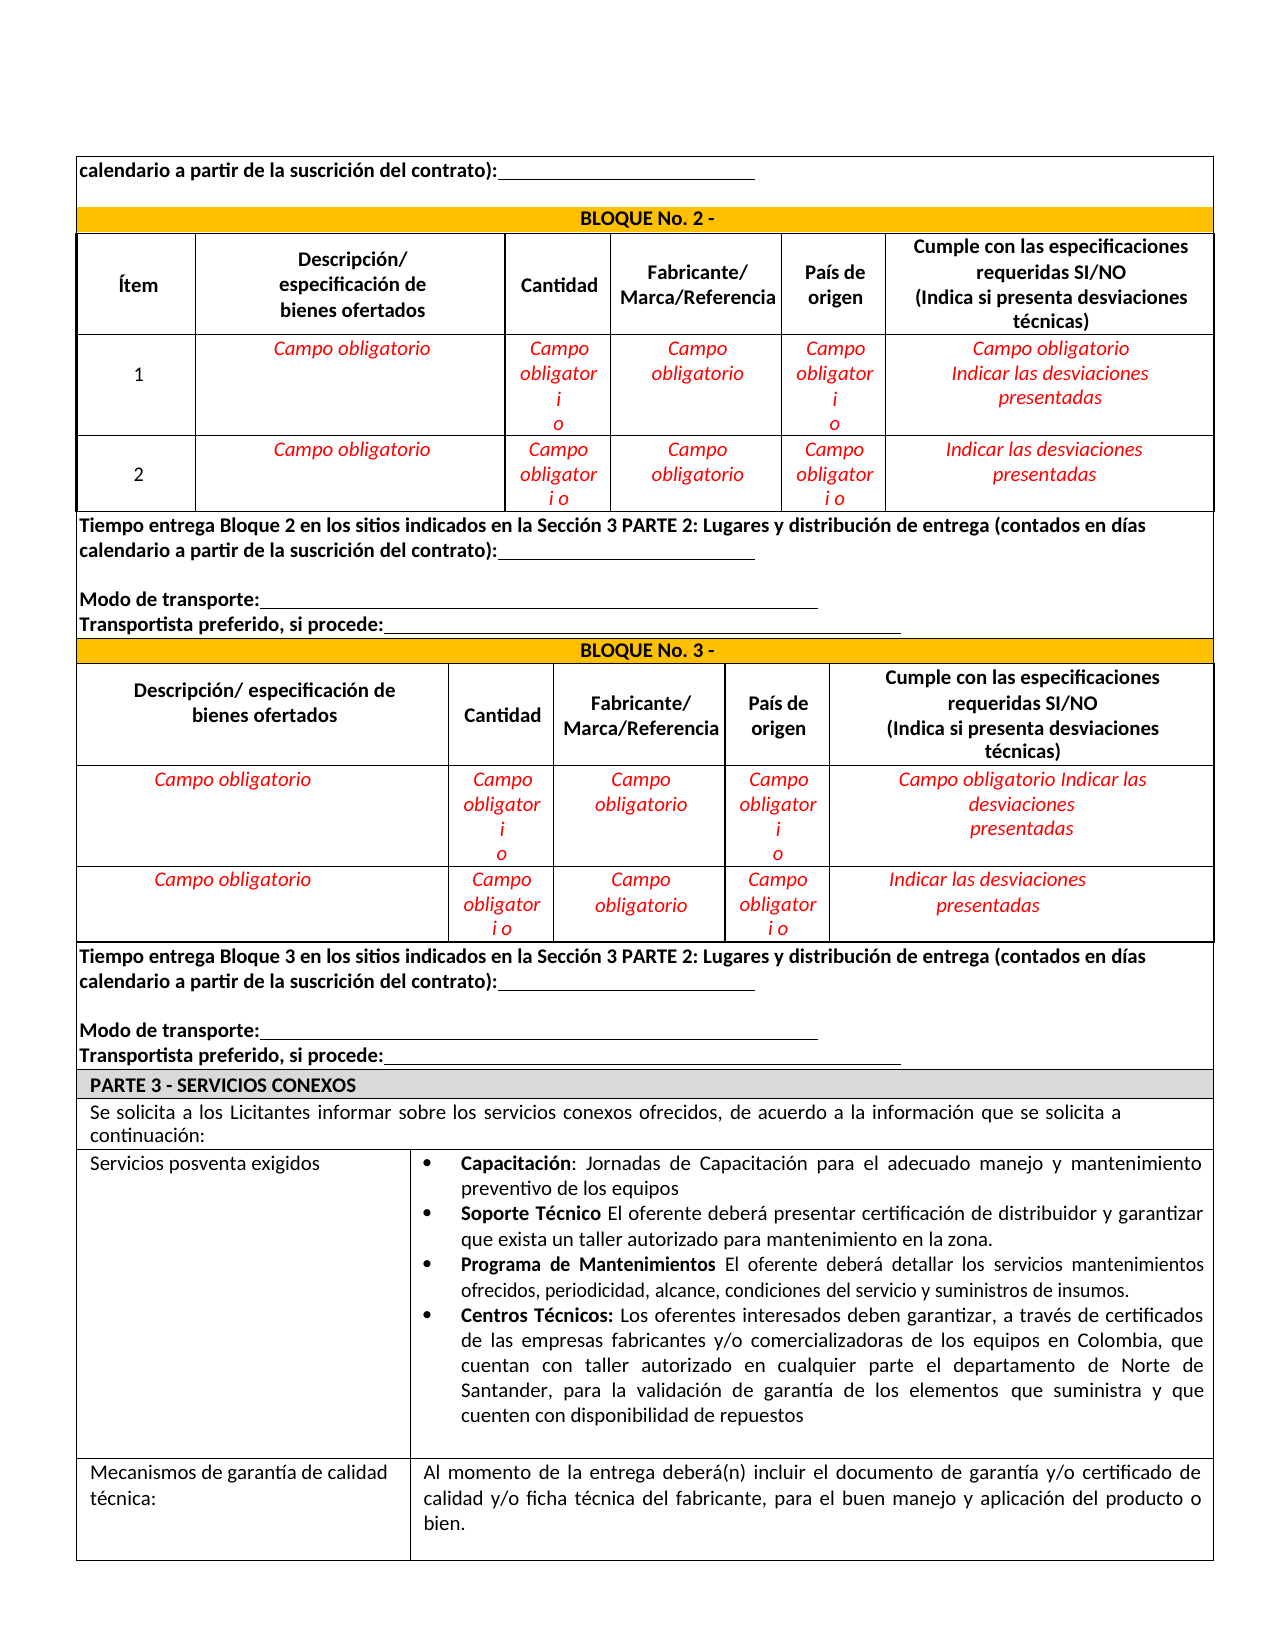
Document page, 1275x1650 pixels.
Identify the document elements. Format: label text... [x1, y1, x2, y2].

table_cell Se solicita a los Licitantes informar sobre los servicios conexos ofrecidos, de acuerdo a la información que se solicita a continuación: [77, 1099, 1213, 1149]
table_cell Campo obligatorio [554, 867, 724, 941]
table_cell Campo obligatori o [782, 436, 885, 511]
table_header calendario a partir de la suscrición del contrato): [77, 157, 1213, 207]
table_cell Ítem [78, 234, 195, 334]
table_cell Descripción/ especificación de bienes ofertados [77, 664, 448, 765]
table_cell BLOQUE No. 2 - [77, 207, 1213, 232]
table_cell 2 [78, 436, 195, 511]
table_cell Campo obligatori o [449, 867, 553, 941]
table_cell 1 [78, 335, 195, 435]
table_cell BLOQUE No. 3 - [77, 639, 1213, 663]
table_cell Indicar las desviaciones presentadas [886, 436, 1213, 511]
table_cell Cumple con las especificaciones requeridas SI/NO (Indica si presenta desviaciones técnicas) [830, 664, 1213, 765]
table_cell Cantidad [506, 234, 610, 334]
table_cell Campo obligatorio [554, 766, 724, 866]
table_cell Campo obligatori o [506, 436, 610, 511]
table_cell Campo obligatorio Indicar las desviaciones presentadas [886, 335, 1213, 435]
table_cell Campo obligatorio [611, 436, 781, 511]
table_cell Campo obligatorio [196, 436, 504, 511]
table_cell Indicar las desviaciones presentadas [830, 867, 1213, 941]
table_cell Servicios posventa exigidos [77, 1150, 410, 1458]
table_cell Capacitación: Jornadas de Capacitación para el adecuado manejo y mantenimiento preventivo de los equipos Soporte Técnico El oferente deberá presentar certificación de distribuidor y garantizar que exista un taller autorizado para mantenimiento en la zona. Programa de Mantenimientos El oferente deberá detallar los servicios mantenimientos ofrecidos, periodicidad, alcance, condiciones del servicio y suministros de insumos. Centros Técnicos: Los oferentes interesados deben garantizar, a través de certificados de las empresas fabricantes y/o comercializadoras de los equipos en Colombia, que cuentan con taller autorizado en cualquier parte el departamento de Norte de Santander, para la validación de garantía de los elementos que suministra y que cuenten con disponibilidad de repuestos [411, 1150, 1213, 1458]
table_cell País de origen [782, 234, 885, 334]
table_cell Cumple con las especificaciones requeridas SI/NO (Indica si presenta desviaciones técnicas) [886, 234, 1213, 334]
table_cell Fabricante/ Marca/Referencia [554, 664, 724, 765]
table_cell Al momento de la entrega deberá(n) incluir el documento de garantía y/o certificado de calidad y/o ficha técnica del fabricante, para el buen manejo y aplicación del producto o bien. [411, 1459, 1213, 1560]
table_cell PARTE 3 - SERVICIOS CONEXOS [77, 1070, 1213, 1098]
table_cell Campo obligatori o [782, 335, 885, 435]
table_cell Campo obligatori o [726, 766, 829, 866]
table_cell Tiempo entrega Bloque 2 en los sitios indicados en la Sección 3 PARTE 2: Lugares y distribución de entrega (contados en días calendario a partir de la suscrición del contrato): Modo de transporte: Transportista preferido, si procede: [77, 512, 1213, 638]
table_cell Cantidad [449, 664, 553, 765]
table_cell Campo obligatorio [77, 766, 448, 866]
table_cell Fabricante/ Marca/Referencia [611, 234, 781, 334]
table_cell Campo obligatori o [726, 867, 829, 941]
table_cell Campo obligatorio Indicar las desviaciones presentadas [830, 766, 1213, 866]
table_cell Descripción/ especificación de bienes ofertados [196, 234, 504, 334]
table_cell País de origen [726, 664, 829, 765]
table_cell Mecanismos de garantía de calidad técnica: [77, 1459, 410, 1560]
table_cell Campo obligatori o [449, 766, 553, 866]
table_cell Campo obligatorio [77, 867, 448, 941]
table_cell Campo obligatorio [611, 335, 781, 435]
table_cell Campo obligatori o [506, 335, 610, 435]
table_cell Tiempo entrega Bloque 3 en los sitios indicados en la Sección 3 PARTE 2: Lugares y distribución de entrega (contados en días calendario a partir de la suscrición del contrato): Modo de transporte: Transportista preferido, si procede: [77, 943, 1213, 1069]
table_cell Campo obligatorio [196, 335, 504, 435]
